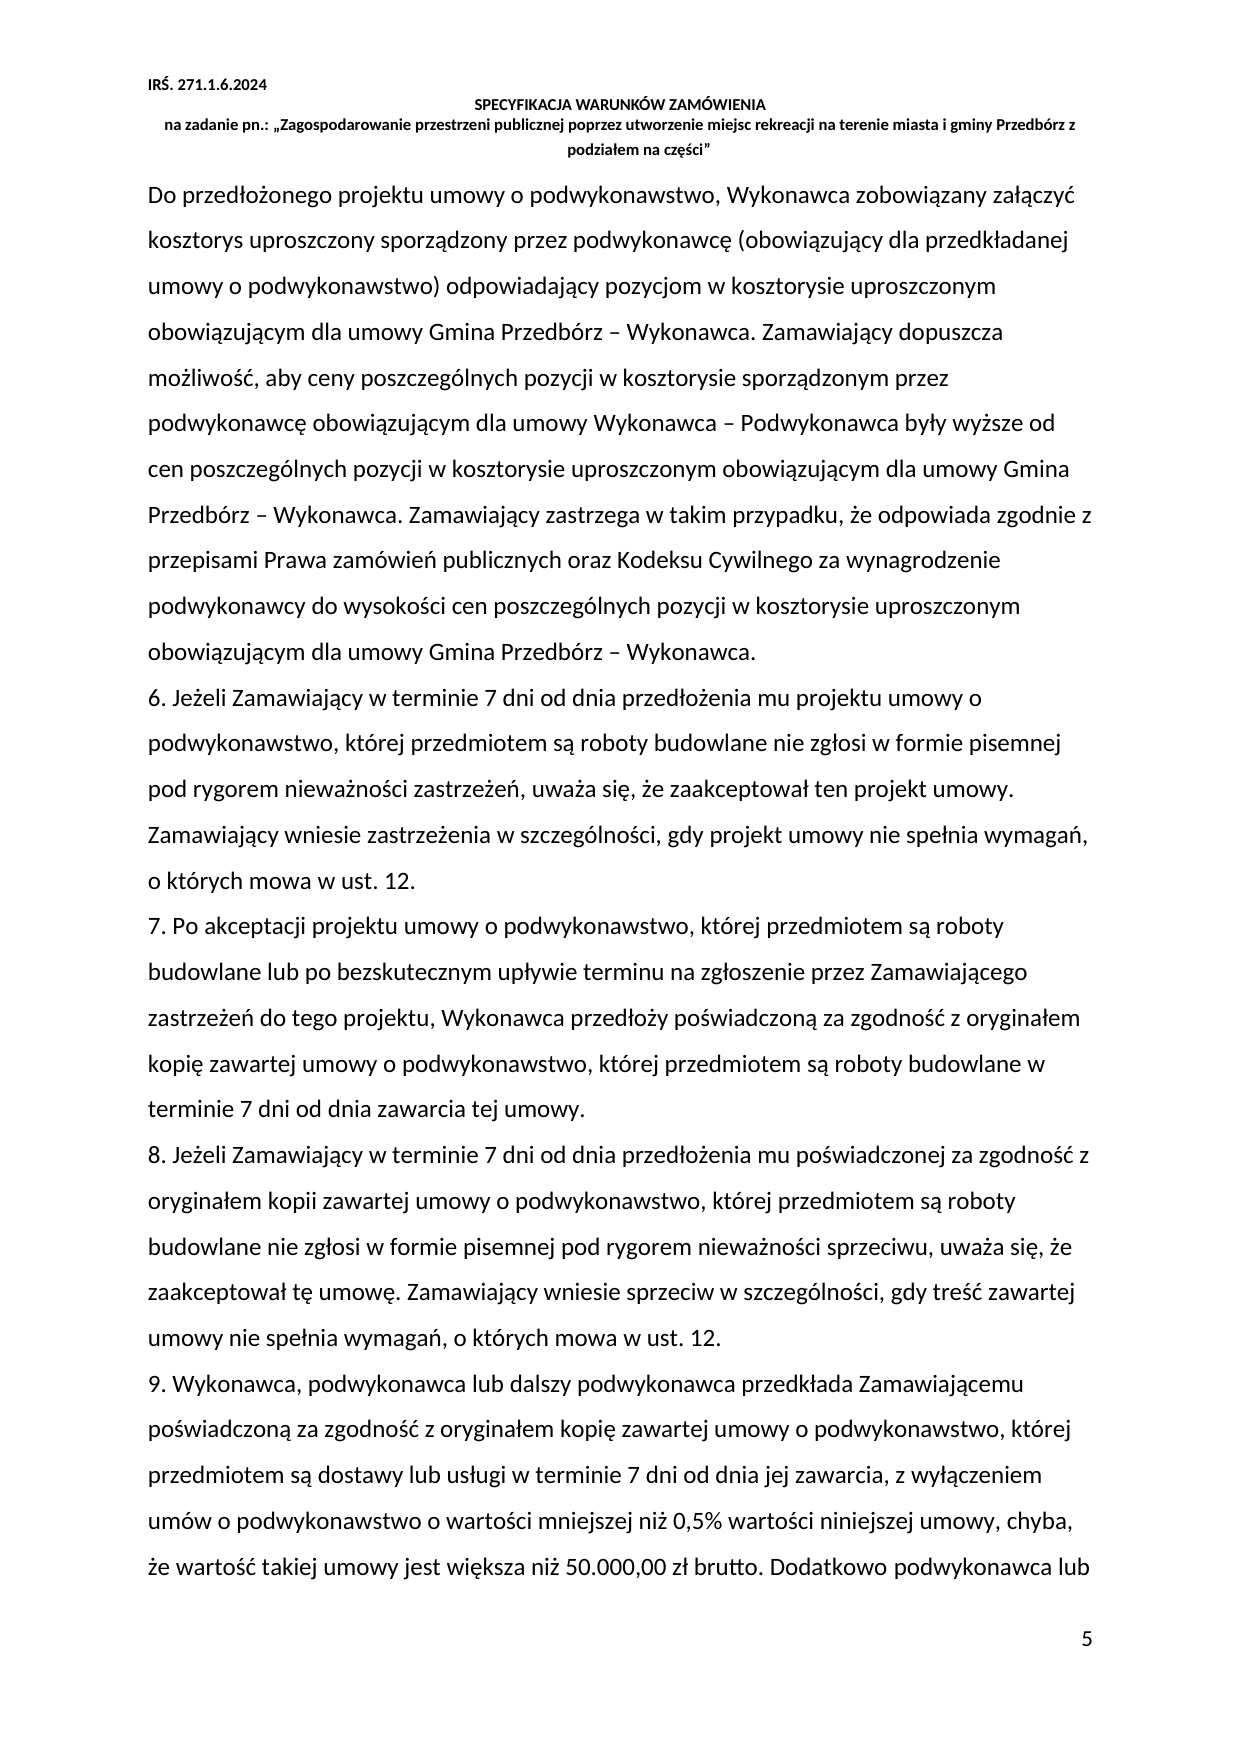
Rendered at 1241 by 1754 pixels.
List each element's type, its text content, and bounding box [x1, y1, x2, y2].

text 6. Jeżeli Zamawiający w terminie 7 dni od dnia przedłożenia mu projektu umowy o podwykonawstwo, której przedmiotem są roboty budowlane nie zgłosi w formie pisemnej pod rygorem nieważności zastrzeżeń, uważa się, że zaakceptował ten projekt umowy. Zamawiający wniesie zastrzeżenia w szczególności, gdy projekt umowy nie spełnia wymagań, o których mowa w ust. 12. [148, 682, 1093, 895]
text 8. Jeżeli Zamawiający w terminie 7 dni od dnia przedłożenia mu poświadczonej za zgodność z oryginałem kopii zawartej umowy o podwykonawstwo, której przedmiotem są roboty budowlane nie zgłosi w formie pisemnej pod rygorem nieważności sprzeciwu, uważa się, że zaakceptował tę umowę. Zamawiający wniesie sprzeciw w szczególności, gdy treść zawartej umowy nie spełnia wymagań, o których mowa w ust. 12. [148, 1139, 1093, 1353]
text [148, 179, 1093, 667]
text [148, 1368, 1093, 1581]
text 7. Po akceptacji projektu umowy o podwykonawstwo, której przedmiotem są roboty budowlane lub po bezskutecznym upływie terminu na zgłoszenie przez Zamawiającego zastrzeżeń do tego projektu, Wykonawca przedłoży poświadczoną za zgodność z oryginałem kopię zawartej umowy o podwykonawstwo, której przedmiotem są roboty budowlane w terminie 7 dni od dnia zawarcia tej umowy. [148, 911, 1093, 1124]
